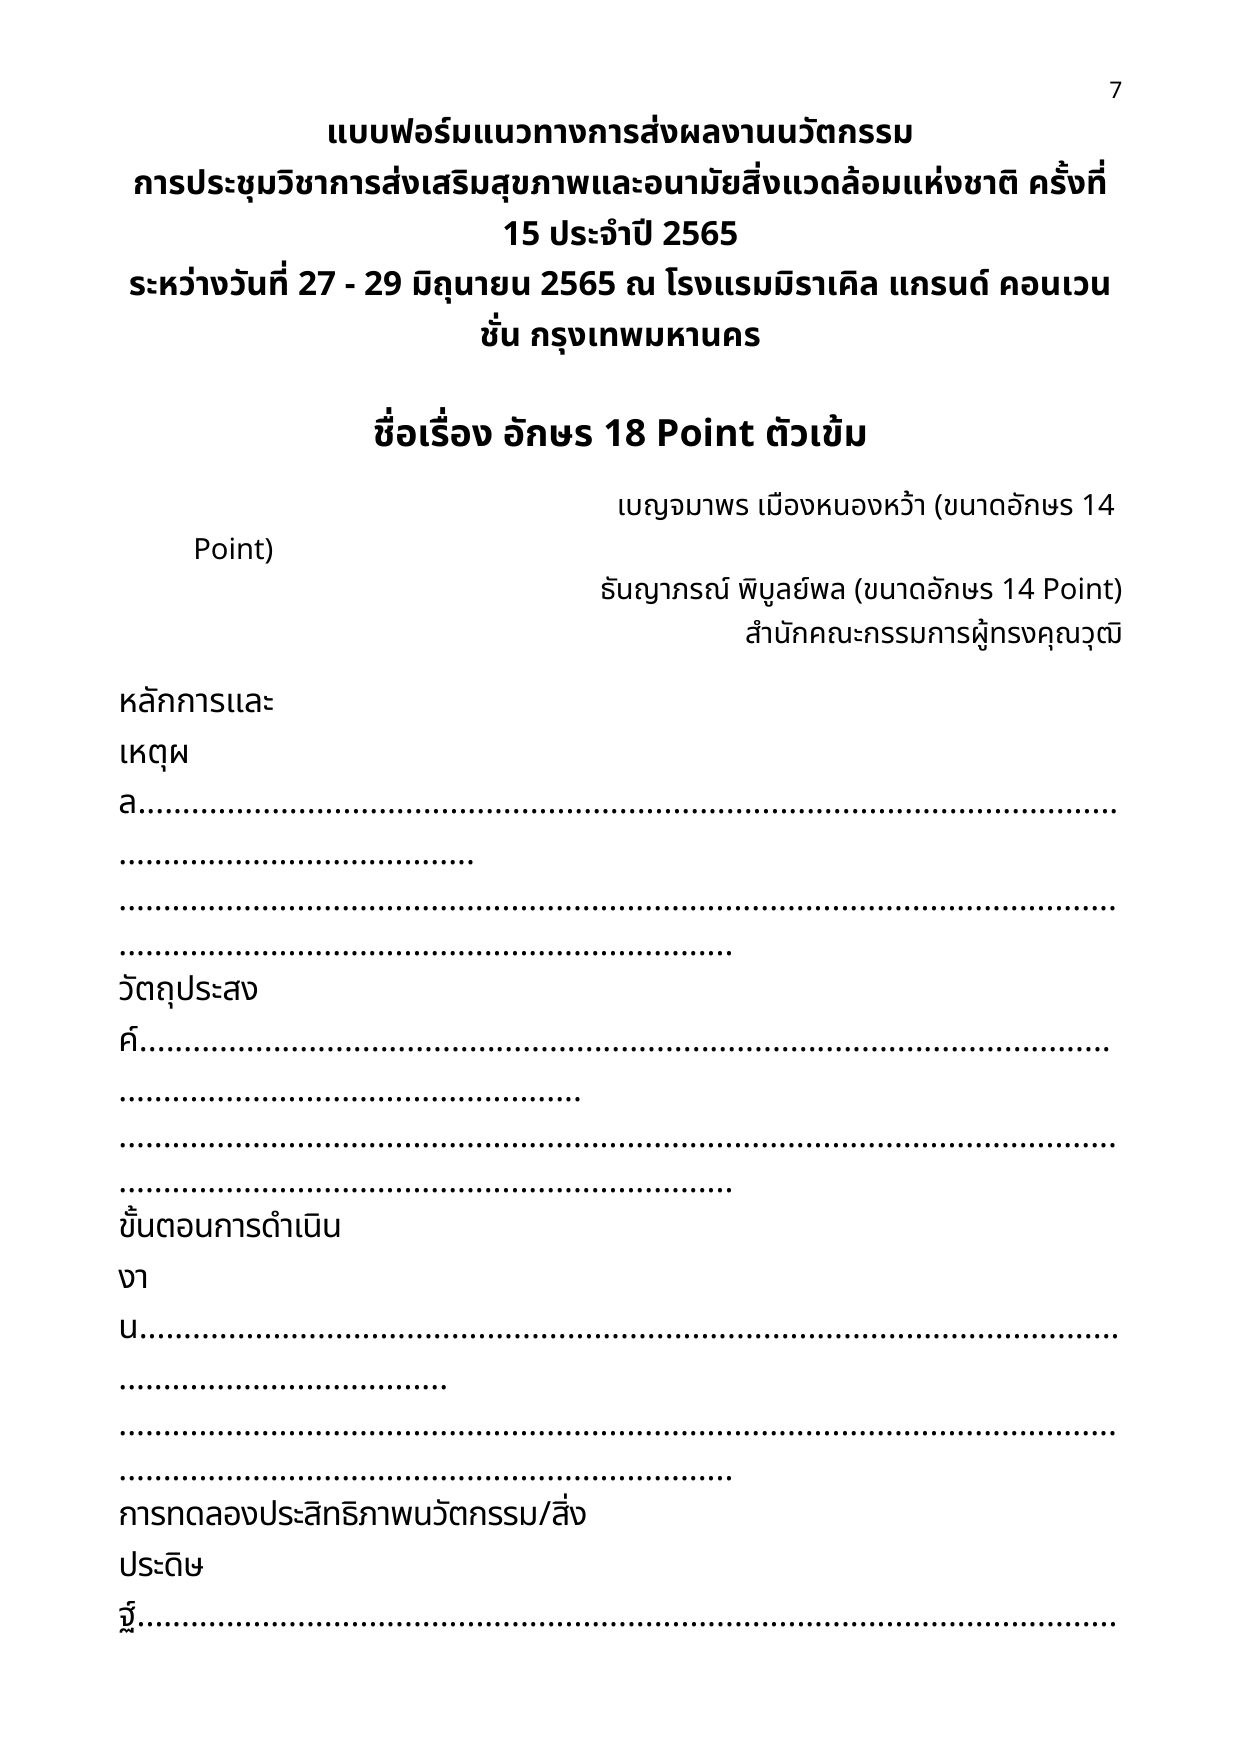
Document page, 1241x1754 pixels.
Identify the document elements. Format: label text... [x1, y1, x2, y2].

text หลักการและเหตุผล...................................................................................................................................................... [118, 677, 1122, 874]
text วัตถุประสงค์................................................................................................................................................................. [118, 965, 1122, 1112]
text ..................................................................................................................................................................................... ขั้นตอนการดำเนินงาน................................................................................................................................................... [118, 1112, 1122, 1399]
list ชื่อเรื่อง อักษร 18 Point ตัวเข้ม [118, 406, 1122, 463]
text แบบฟอร์มแนวทางการส่งผลงานนวัตกรรม [118, 108, 1122, 159]
list เบญจมาพร เมืองหนองหว้า (ขนาดอักษร 14 Point) [193, 484, 1122, 568]
list สำนักคณะกรรมการผู้ทรงคุณวุฒิ [193, 612, 1122, 657]
text ..................................................................................................................................................................................... การทดลองประสิทธิภาพนวัตกรรม/สิ่งประดิษฐ์.............................................................................................................. [118, 1399, 1122, 1642]
text การประชุมวิชาการส่งเสริมสุขภาพและอนามัยสิ่งแวดล้อมแห่งชาติ ครั้งที่ 15 ประจำปี 2565 [118, 159, 1122, 260]
text ..................................................................................................................................................................................... [118, 874, 1122, 965]
text ระหว่างวันที่ 27 - 29 มิถุนายน 2565 ณ โรงแรมมิราเคิล แกรนด์ คอนเวนชั่น กรุงเทพมหานคร [118, 260, 1122, 361]
list ธันญาภรณ์ พิบูลย์พล (ขนาดอักษร 14 Point) [193, 568, 1122, 612]
